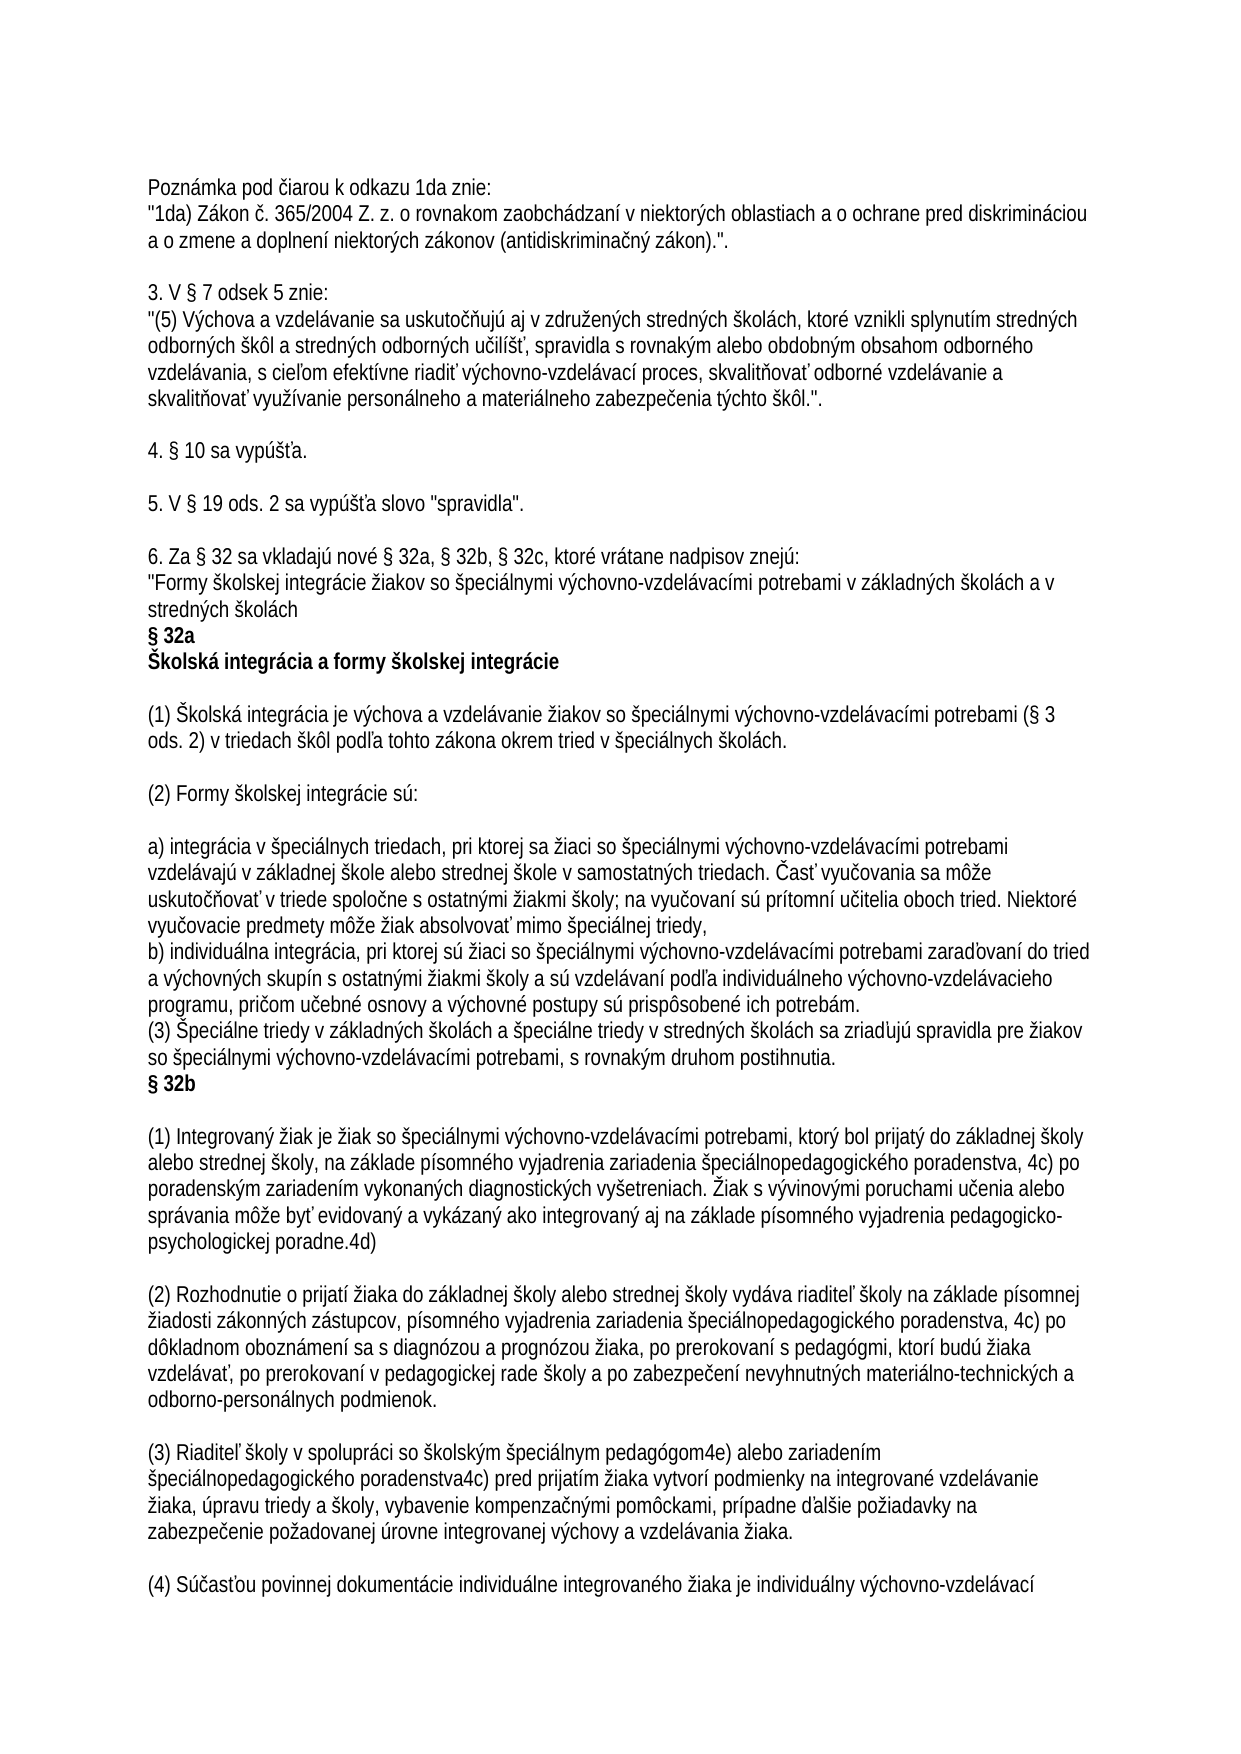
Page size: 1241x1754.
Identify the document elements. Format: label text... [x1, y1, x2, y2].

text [148, 1096, 1093, 1597]
text § 32a Školská integrácia a formy školskej integrácie [148, 622, 1093, 675]
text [148, 148, 1093, 622]
text § 32b [148, 1070, 1093, 1096]
text (1) Školská integrácia je výchova a vzdelávanie žiakov so špeciálnymi výchovno-vzdelávacími potrebami (§ 3 ods. 2) v triedach škôl podľa tohto zákona okrem tried v špeciálnych školách. (2) Formy školskej integrácie sú: a) integrácia v špeciálnych triedach, pri ktorej sa žiaci so špeciálnymi výchovno-vzdelávacími potrebami vzdelávajú v základnej škole alebo strednej škole v samostatných triedach. Časť vyučovania sa môže uskutočňovať v triede spoločne s ostatnými žiakmi školy; na vyučovaní sú prítomní učitelia oboch tried. Niektoré vyučovacie predmety môže žiak absolvovať mimo špeciálnej triedy, b) individuálna integrácia, pri ktorej sú žiaci so špeciálnymi výchovno-vzdelávacími potrebami zaraďovaní do tried a výchovných skupín s ostatnými žiakmi školy a sú vzdelávaní podľa individuálneho výchovno-vzdelávacieho programu, pričom učebné osnovy a výchovné postupy sú prispôsobené ich potrebám. (3) Špeciálne triedy v základných školách a špeciálne triedy v stredných školách sa zriaďujú spravidla pre žiakov so špeciálnymi výchovno-vzdelávacími potrebami, s rovnakým druhom postihnutia. [148, 675, 1093, 1070]
